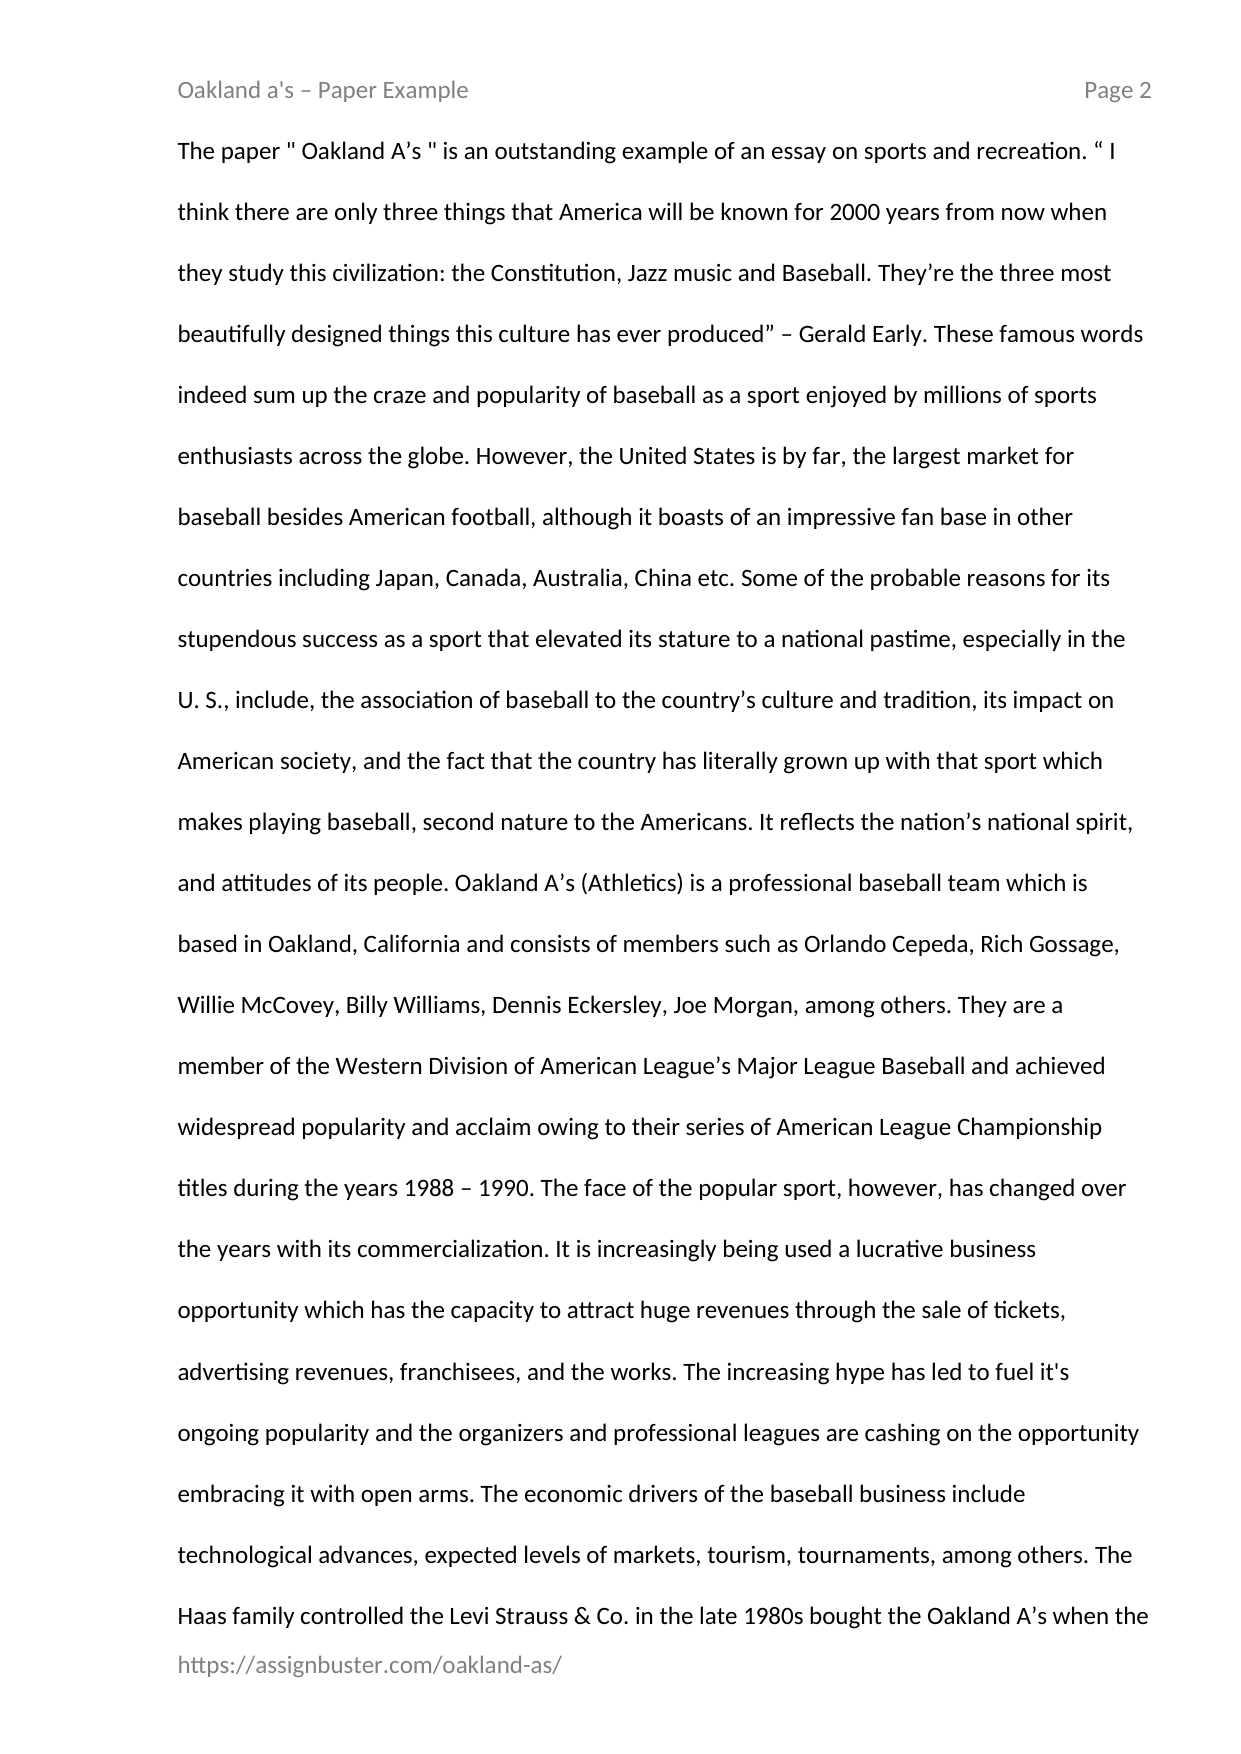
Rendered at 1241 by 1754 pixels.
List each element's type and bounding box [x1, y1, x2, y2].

text [177, 135, 1152, 1630]
